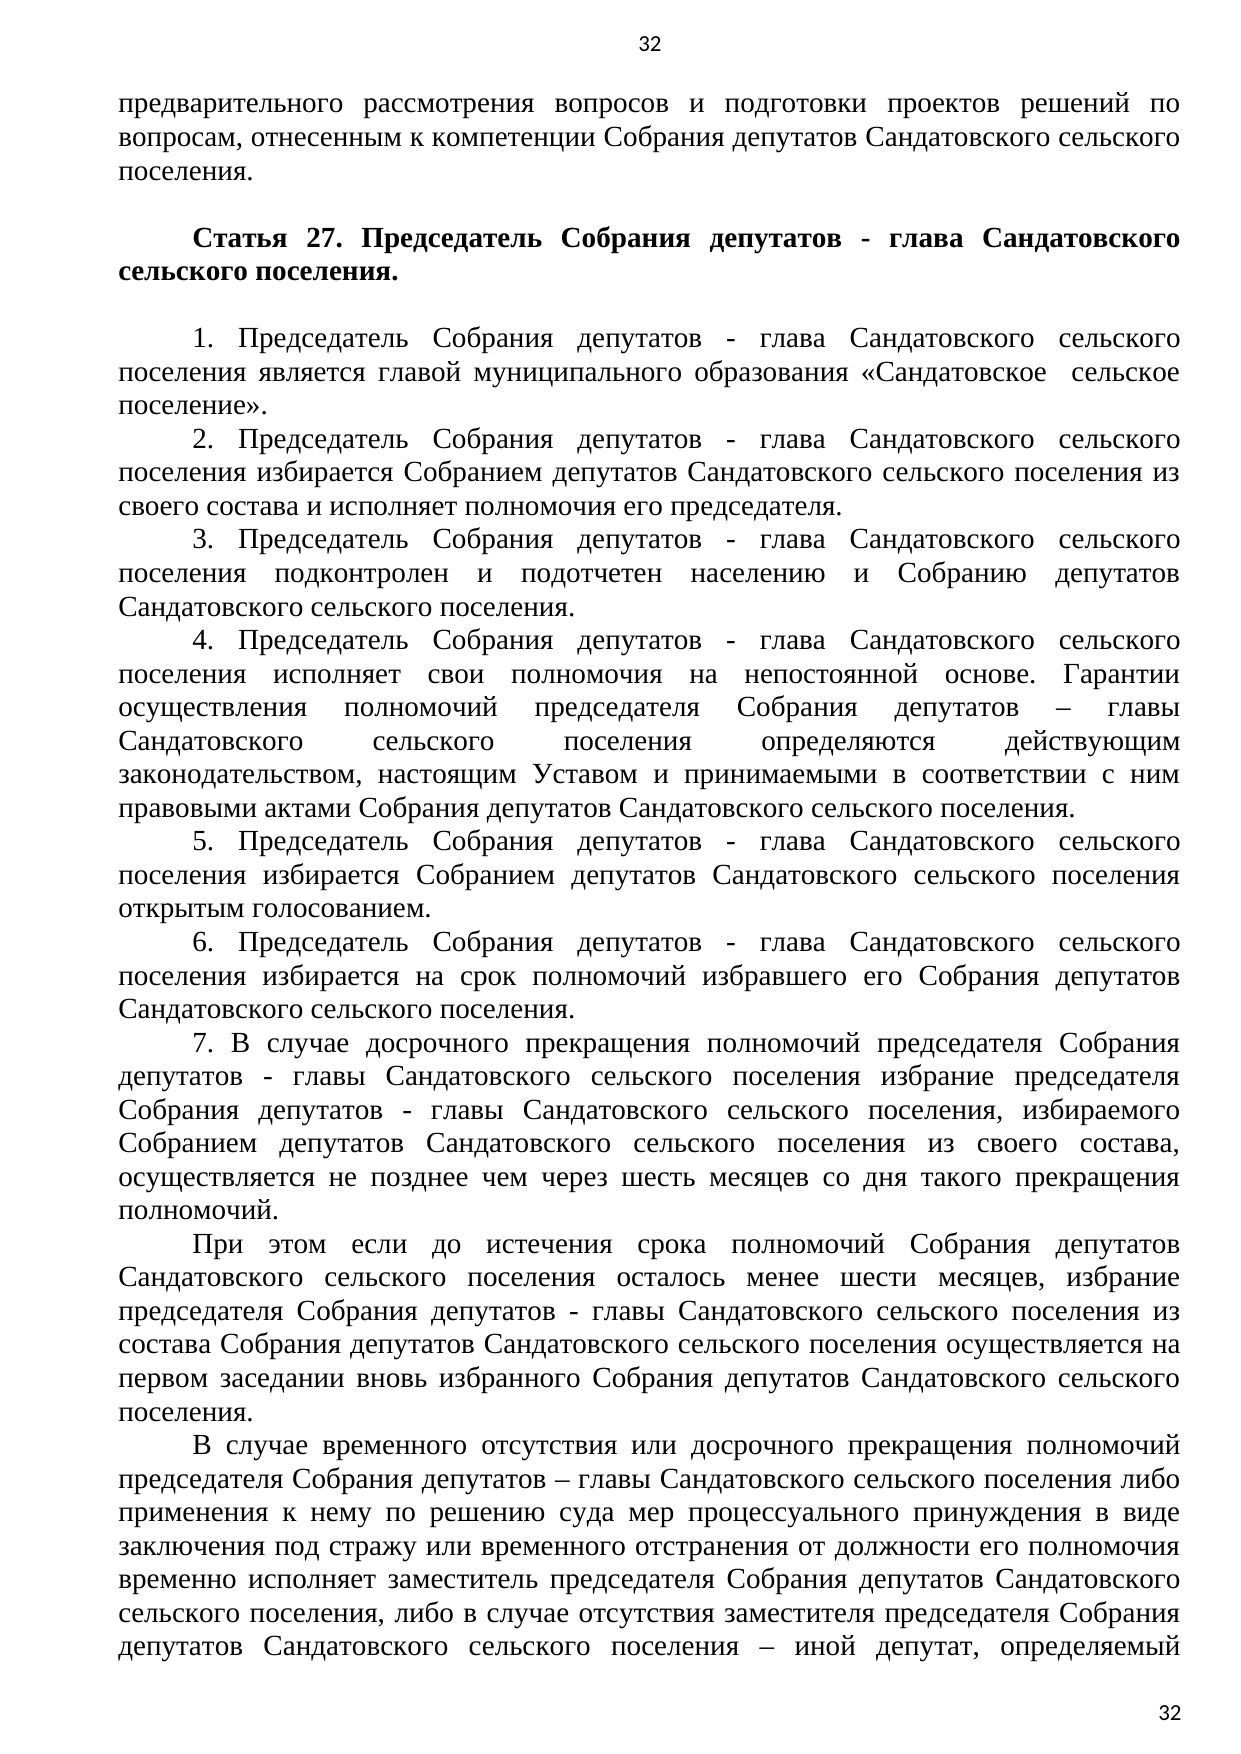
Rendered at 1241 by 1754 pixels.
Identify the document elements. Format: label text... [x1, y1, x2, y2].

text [118, 1427, 1181, 1662]
text Статья 27. Председатель Собрания депутатов - глава Сандатовского сельского поселения. [118, 220, 1181, 287]
text 1. Председатель Собрания депутатов - глава Сандатовского сельского поселения является главой муниципального образования «Сандатовское сельское поселение». [118, 320, 1181, 421]
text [118, 86, 1181, 186]
text 6. Председатель Собрания депутатов - глава Сандатовского сельского поселения избирается на срок полномочий избравшего его Собрания депутатов Сандатовского сельского поселения. [118, 924, 1181, 1025]
text 5. Председатель Собрания депутатов - глава Сандатовского сельского поселения избирается Собранием депутатов Сандатовского сельского поселения открытым голосованием. [118, 823, 1181, 924]
text 2. Председатель Собрания депутатов - глава Сандатовского сельского поселения избирается Собранием депутатов Сандатовского сельского поселения из своего состава и исполняет полномочия его председателя. [118, 421, 1181, 522]
text При этом если до истечения срока полномочий Собрания депутатов Сандатовского сельского поселения осталось менее шести месяцев, избрание председателя Собрания депутатов - главы Сандатовского сельского поселения из состава Собрания депутатов Сандатовского сельского поселения осуществляется на первом заседании вновь избранного Собрания депутатов Сандатовского сельского поселения. [118, 1226, 1181, 1427]
text 7. В случае досрочного прекращения полномочий председателя Собрания депутатов - главы Сандатовского сельского поселения избрание председателя Собрания депутатов - главы Сандатовского сельского поселения, избираемого Собранием депутатов Сандатовского сельского поселения из своего состава, осуществляется не позднее чем через шесть месяцев со дня такого прекращения полномочий. [118, 1025, 1181, 1226]
text 4. Председатель Собрания депутатов - глава Сандатовского сельского поселения исполняет свои полномочия на непостоянной основе. Гарантии осуществления полномочий председателя Собрания депутатов – главы Сандатовского сельского поселения определяются действующим законодательством, настоящим Уставом и принимаемыми в соответствии с ним правовыми актами Собрания депутатов Сандатовского сельского поселения. [118, 622, 1181, 823]
text 3. Председатель Собрания депутатов - глава Сандатовского сельского поселения подконтролен и подотчетен населению и Собранию депутатов Сандатовского сельского поселения. [118, 522, 1181, 622]
